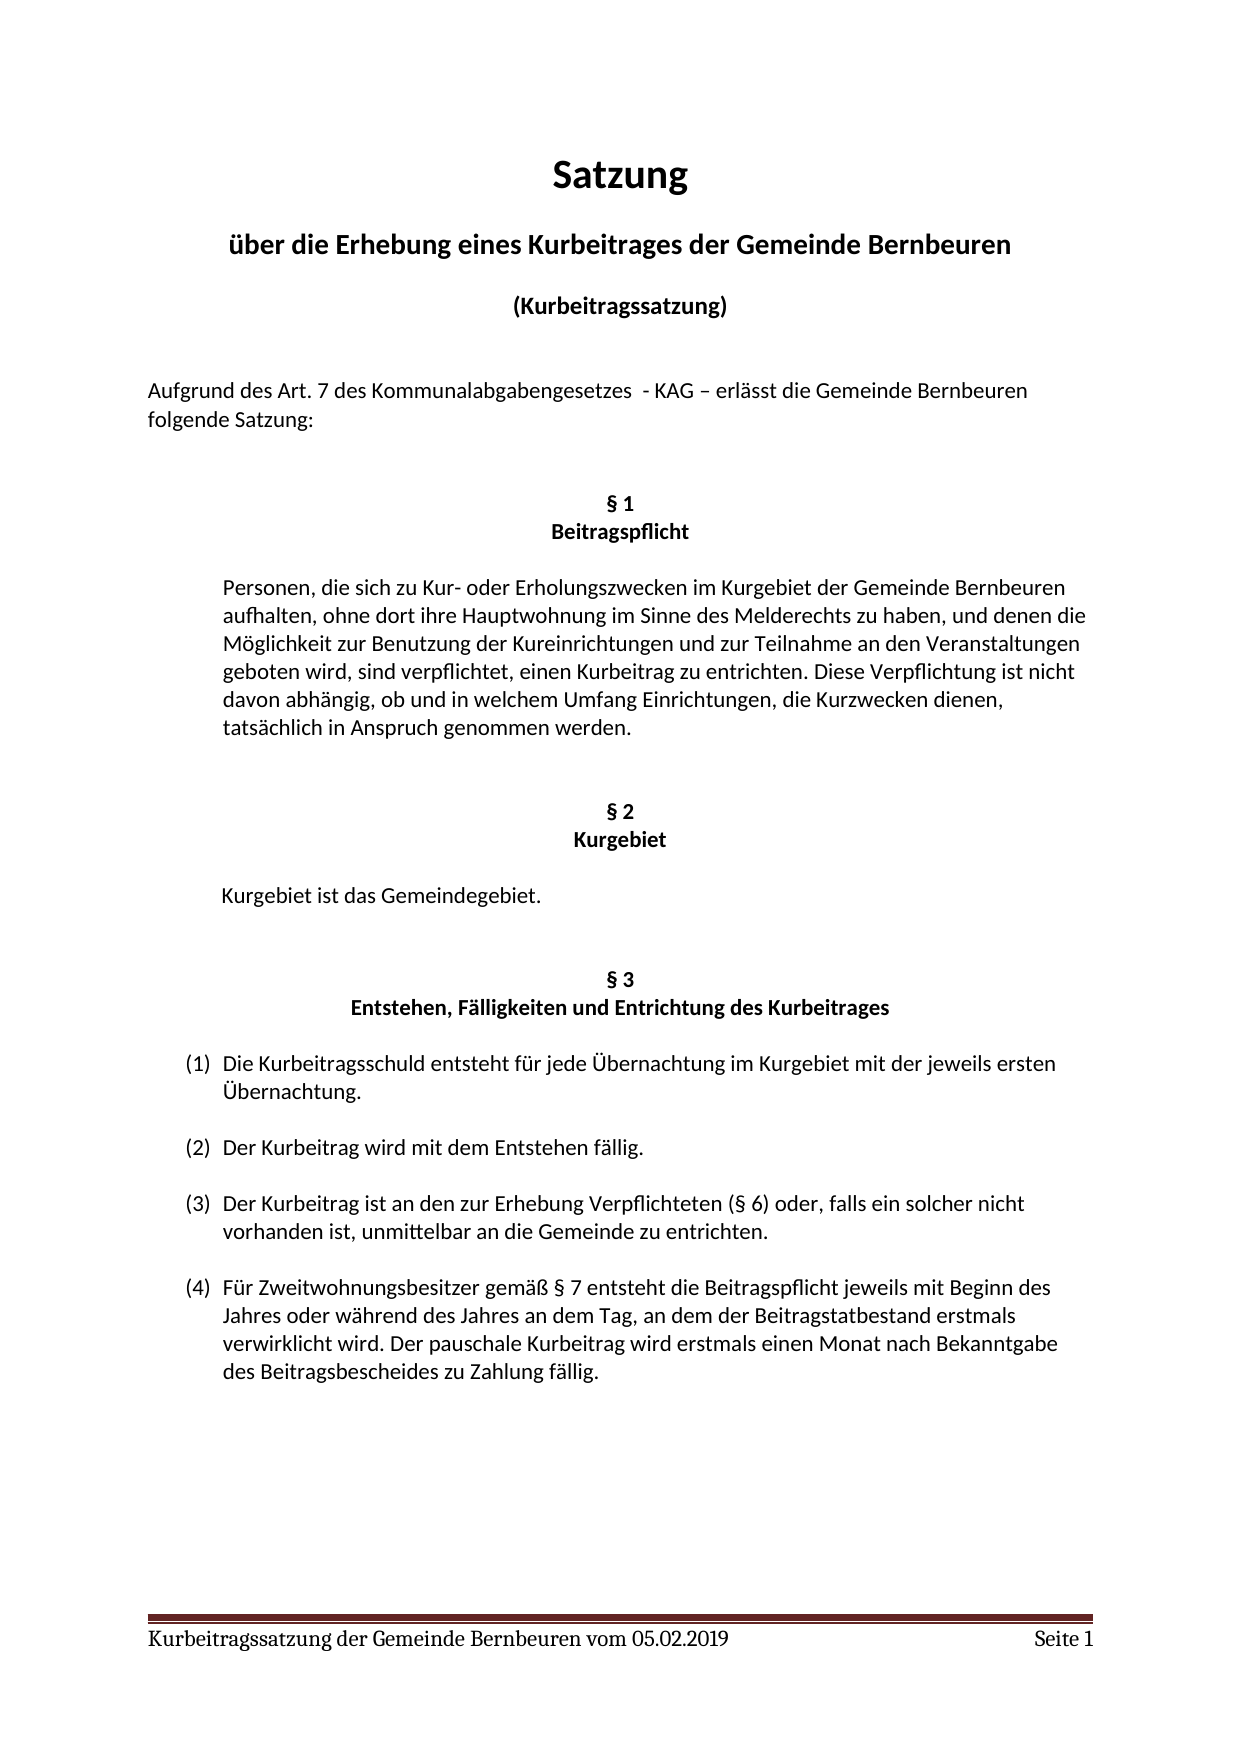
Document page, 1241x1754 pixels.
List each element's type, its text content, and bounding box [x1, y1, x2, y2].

list Die Kurbeitragsschuld entsteht für jede Übernachtung im Kurgebiet mit der jeweils ersten Übernachtung. [185, 1049, 1093, 1105]
text Aufgrund des Art. 7 des Kommunalabgabengesetzes - KAG – erlässt die Gemeinde Bernbeuren folgende Satzung: [148, 377, 1093, 433]
text Kurgebiet ist das Gemeindegebiet. [148, 881, 1093, 909]
text § 1 [148, 489, 1093, 517]
text Entstehen, Fälligkeiten und Entrichtung des Kurbeitrages [148, 993, 1093, 1021]
text Satzung [148, 148, 1093, 198]
list Für Zweitwohnungsbesitzer gemäß § 7 entsteht die Beitragspflicht jeweils mit Beginn des Jahres oder während des Jahres an dem Tag, an dem der Beitragstatbestand erstmals verwirklicht wird. Der pauschale Kurbeitrag wird erstmals einen Monat nach Bekanntgabe des Beitragsbescheides zu Zahlung fällig. [185, 1273, 1093, 1385]
text § 2 [148, 797, 1093, 825]
text Kurgebiet [148, 825, 1093, 853]
list Der Kurbeitrag ist an den zur Erhebung Verpflichteten (§ 6) oder, falls ein solcher nicht vorhanden ist, unmittelbar an die Gemeinde zu entrichten. [185, 1189, 1093, 1245]
text § 3 [148, 965, 1093, 993]
text Personen, die sich zu Kur- oder Erholungszwecken im Kurgebiet der Gemeinde Bernbeuren aufhalten, ohne dort ihre Hauptwohnung im Sinne des Melderechts zu haben, und denen die Möglichkeit zur Benutzung der Kureinrichtungen und zur Teilnahme an den Veranstaltungen geboten wird, sind verpflichtet, einen Kurbeitrag zu entrichten. Diese Verpflichtung ist nicht davon abhängig, ob und in welchem Umfang Einrichtungen, die Kurzwecken dienen, tatsächlich in Anspruch genommen werden. [223, 573, 1093, 741]
text (Kurbeitragssatzung) [148, 290, 1093, 321]
list Der Kurbeitrag wird mit dem Entstehen fällig. [185, 1133, 1093, 1161]
text über die Erhebung eines Kurbeitrages der Gemeinde Bernbeuren [148, 226, 1093, 262]
text Beitragspflicht [148, 517, 1093, 545]
